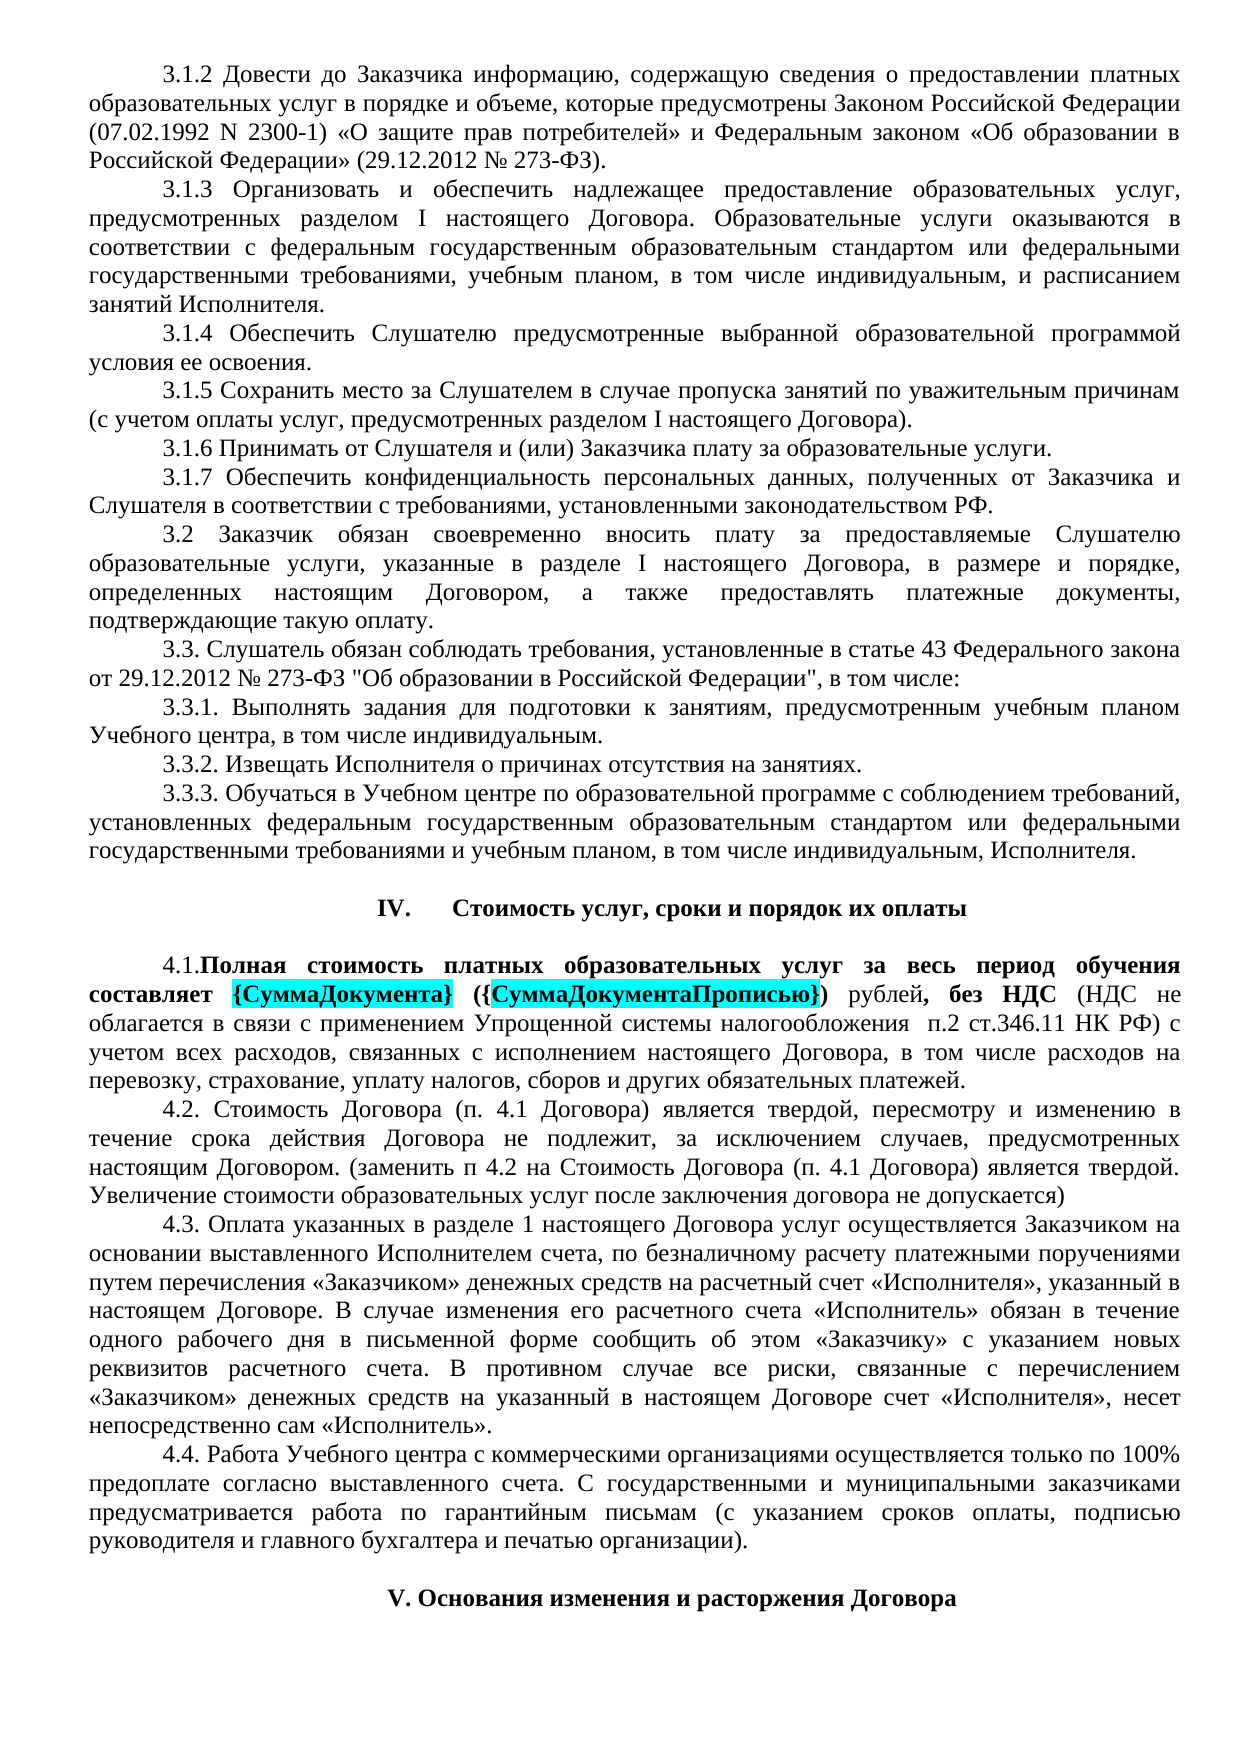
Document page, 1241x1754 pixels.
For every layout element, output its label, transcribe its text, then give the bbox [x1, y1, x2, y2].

list Стоимость услуг, сроки и порядок их оплаты [162, 893, 1181, 922]
text 3.3.2. Извещать Исполнителя о причинах отсутствия на занятиях. [89, 749, 1181, 778]
text 3.1.4 Обеспечить Слушателю предусмотренные выбранной образовательной программой условия ее освоения. [89, 318, 1181, 375]
text 3.1.7 Обеспечить конфиденциальность персональных данных, полученных от Заказчика и Слушателя в соответствии с требованиями, установленными законодательством РФ. [89, 462, 1181, 519]
text 3.1.5 Сохранить место за Слушателем в случае пропуска занятий по уважительным причинам (с учетом оплаты услуг, предусмотренных разделом I настоящего Договора). [89, 375, 1181, 433]
text 3.3.1. Выполнять задания для подготовки к занятиям, предусмотренным учебным планом Учебного центра, в том числе индивидуальным. [89, 692, 1181, 749]
text 4.4. Работа Учебного центра с коммерческими организациями осуществляется только по 100% предоплате согласно выставленного счета. С государственными и муниципальными заказчиками предусматривается работа по гарантийным письмам (с указанием сроков оплаты, подписью руководителя и главного бухгалтера и печатью организации). [89, 1439, 1181, 1554]
text 3.3.3. Обучаться в Учебном центре по образовательной программе с соблюдением требований, установленных федеральным государственным образовательным стандартом или федеральными государственными требованиями и учебным планом, в том числе индивидуальным, Исполнителя. [89, 778, 1181, 864]
text 4.2. Стоимость Договора (п. 4.1 Договора) является твердой, пересмотру и изменению в течение срока действия Договора не подлежит, за исключением случаев, предусмотренных настоящим Договором. (заменить п 4.2 на Стоимость Договора (п. 4.1 Договора) является твердой. Увеличение стоимости образовательных услуг после заключения договора не допускается) [89, 1094, 1181, 1209]
text 4.1.Полная стоимость платных образовательных услуг за весь период обучения составляет {СуммаДокумента} ({СуммаДокументаПрописью}) рублей, без НДС (НДС не облагается в связи с применением Упрощенной системы налогообложения п.2 ст.346.11 НК РФ) с учетом всех расходов, связанных с исполнением настоящего Договора, в том числе расходов на перевозку, страхование, уплату налогов, сборов и других обязательных платежей. [89, 950, 1181, 1094]
text V. Основания изменения и расторжения Договора [89, 1583, 1181, 1612]
text 3.1.2 Довести до Заказчика информацию, содержащую сведения о предоставлении платных образовательных услуг в порядке и объеме, которые предусмотрены Законом Российской Федерации (07.02.1992 N 2300-1) «О защите прав потребителей» и Федеральным законом «Об образовании в Российской Федерации» (29.12.2012 № 273-ФЗ). [89, 59, 1181, 174]
text 4.3. Оплата указанных в разделе 1 настоящего Договора услуг осуществляется Заказчиком на основании выставленного Исполнителем счета, по безналичному расчету платежными поручениями путем перечисления «Заказчиком» денежных средств на расчетный счет «Исполнителя», указанный в настоящем Договоре. В случае изменения его расчетного счета «Исполнитель» обязан в течение одного рабочего дня в письменной форме сообщить об этом «Заказчику» с указанием новых реквизитов расчетного счета. В противном случае все риски, связанные с перечислением «Заказчиком» денежных средств на указанный в настоящем Договоре счет «Исполнителя», несет непосредственно сам «Исполнитель». [89, 1209, 1181, 1439]
text 3.1.6 Принимать от Слушателя и (или) Заказчика плату за образовательные услуги. [89, 433, 1181, 462]
text 3.1.3 Организовать и обеспечить надлежащее предоставление образовательных услуг, предусмотренных разделом I настоящего Договора. Образовательные услуги оказываются в соответствии с федеральным государственным образовательным стандартом или федеральными государственными требованиями, учебным планом, в том числе индивидуальным, и расписанием занятий Исполнителя. [89, 174, 1181, 318]
text 3.2 Заказчик обязан своевременно вносить плату за предоставляемые Слушателю образовательные услуги, указанные в разделе I настоящего Договора, в размере и порядке, определенных настоящим Договором, а также предоставлять платежные документы, подтверждающие такую оплату. [89, 519, 1181, 634]
text 3.3. Слушатель обязан соблюдать требования, установленные в статье 43 Федерального закона от 29.12.2012 № 273-ФЗ "Об образовании в Российской Федерации", в том числе: [89, 634, 1181, 692]
